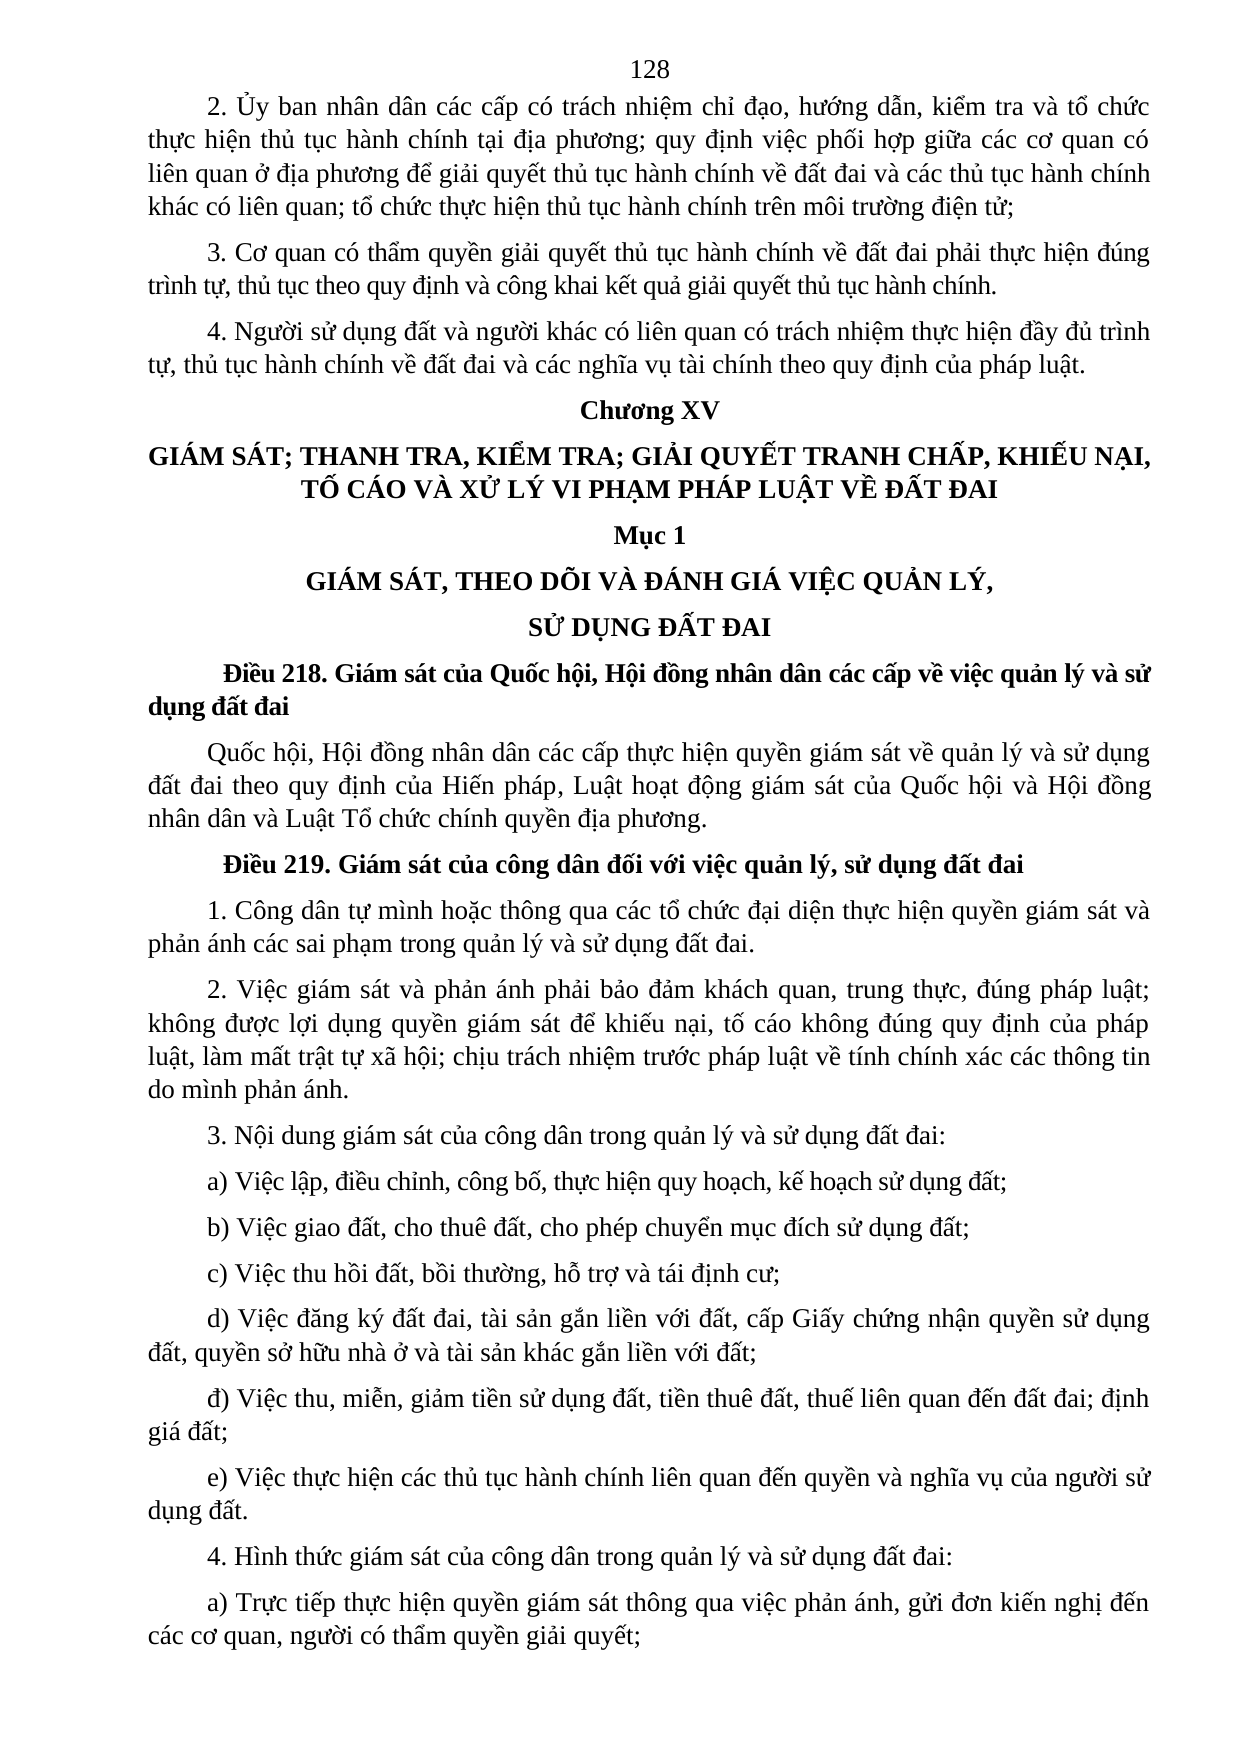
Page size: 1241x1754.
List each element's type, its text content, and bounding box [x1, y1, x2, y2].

text đ) Việc thu, miễn, giảm tiền sử dụng đất, tiền thuê đất, thuế liên quan đến đất đai; định giá đất; [148, 1380, 1152, 1447]
text 2. Việc giám sát và phản ánh phải bảo đảm khách quan, trung thực, đúng pháp luật; không được lợi dụng quyền giám sát để khiếu nại, tố cáo không đúng quy định của pháp luật, làm mất trật tự xã hội; chịu trách nhiệm trước pháp luật về tính chính xác các thông tin do mình phản ánh. [148, 972, 1152, 1105]
text 1. Công dân tự mình hoặc thông qua các tổ chức đại diện thực hiện quyền giám sát và phản ánh các sai phạm trong quản lý và sử dụng đất đai. [148, 893, 1152, 959]
text Mục 1 [148, 518, 1152, 551]
text d) Việc đăng ký đất đai, tài sản gắn liền với đất, cấp Giấy chứng nhận quyền sử dụng đất, quyền sở hữu nhà ở và tài sản khác gắn liền với đất; [148, 1301, 1152, 1368]
text 4. Hình thức giám sát của công dân trong quản lý và sử dụng đất đai: [148, 1539, 1152, 1572]
list Giám sát của Quốc hội, Hội đồng nhân dân các cấp về việc quản lý và sử dụng đất đai [148, 655, 1152, 722]
text a) Việc lập, điều chỉnh, công bố, thực hiện quy hoạch, kế hoạch sử dụng đất; [148, 1164, 1152, 1197]
text GIÁM SÁT; THANH TRA, KIỂM TRA; GIẢI QUYẾT TRANH CHẤP, KHIẾU NẠI, TỐ CÁO VÀ XỬ LÝ VI PHẠM PHÁP LUẬT VỀ ĐẤT ĐAI [148, 439, 1152, 505]
text 2. Ủy ban nhân dân các cấp có trách nhiệm chỉ đạo, hướng dẫn, kiểm tra và tổ chức thực hiện thủ tục hành chính tại địa phương; quy định việc phối hợp giữa các cơ quan có liên quan ở địa phương để giải quyết thủ tục hành chính về đất đai và các thủ tục hành chính khác có liên quan; tổ chức thực hiện thủ tục hành chính trên môi trường điện tử; [148, 89, 1152, 222]
text 3. Cơ quan có thẩm quyền giải quyết thủ tục hành chính về đất đai phải thực hiện đúng trình tự, thủ tục theo quy định và công khai kết quả giải quyết thủ tục hành chính. [148, 234, 1152, 301]
text 4. Người sử dụng đất và người khác có liên quan có trách nhiệm thực hiện đầy đủ trình tự, thủ tục hành chính về đất đai và các nghĩa vụ tài chính theo quy định của pháp luật. [148, 314, 1152, 380]
text b) Việc giao đất, cho thuê đất, cho phép chuyển mục đích sử dụng đất; [148, 1209, 1152, 1243]
text Quốc hội, Hội đồng nhân dân các cấp thực hiện quyền giám sát về quản lý và sử dụng đất đai theo quy định của Hiến pháp, Luật hoạt động giám sát của Quốc hội và Hội đồng nhân dân và Luật Tổ chức chính quyền địa phương. [148, 734, 1152, 834]
text e) Việc thực hiện các thủ tục hành chính liên quan đến quyền và nghĩa vụ của người sử dụng đất. [148, 1459, 1152, 1526]
text c) Việc thu hồi đất, bồi thường, hỗ trợ và tái định cư; [148, 1255, 1152, 1289]
text GIÁM SÁT, THEO DÕI VÀ ĐÁNH GIÁ VIỆC QUẢN LÝ, [148, 564, 1152, 597]
list Giám sát của công dân đối với việc quản lý, sử dụng đất đai [148, 847, 1152, 880]
text Chương XV [148, 393, 1152, 426]
text SỬ DỤNG ĐẤT ĐAI [148, 609, 1152, 643]
text 3. Nội dung giám sát của công dân trong quản lý và sử dụng đất đai: [148, 1118, 1152, 1151]
text a) Trực tiếp thực hiện quyền giám sát thông qua việc phản ánh, gửi đơn kiến nghị đến các cơ quan, người có thẩm quyền giải quyết; [148, 1584, 1152, 1651]
